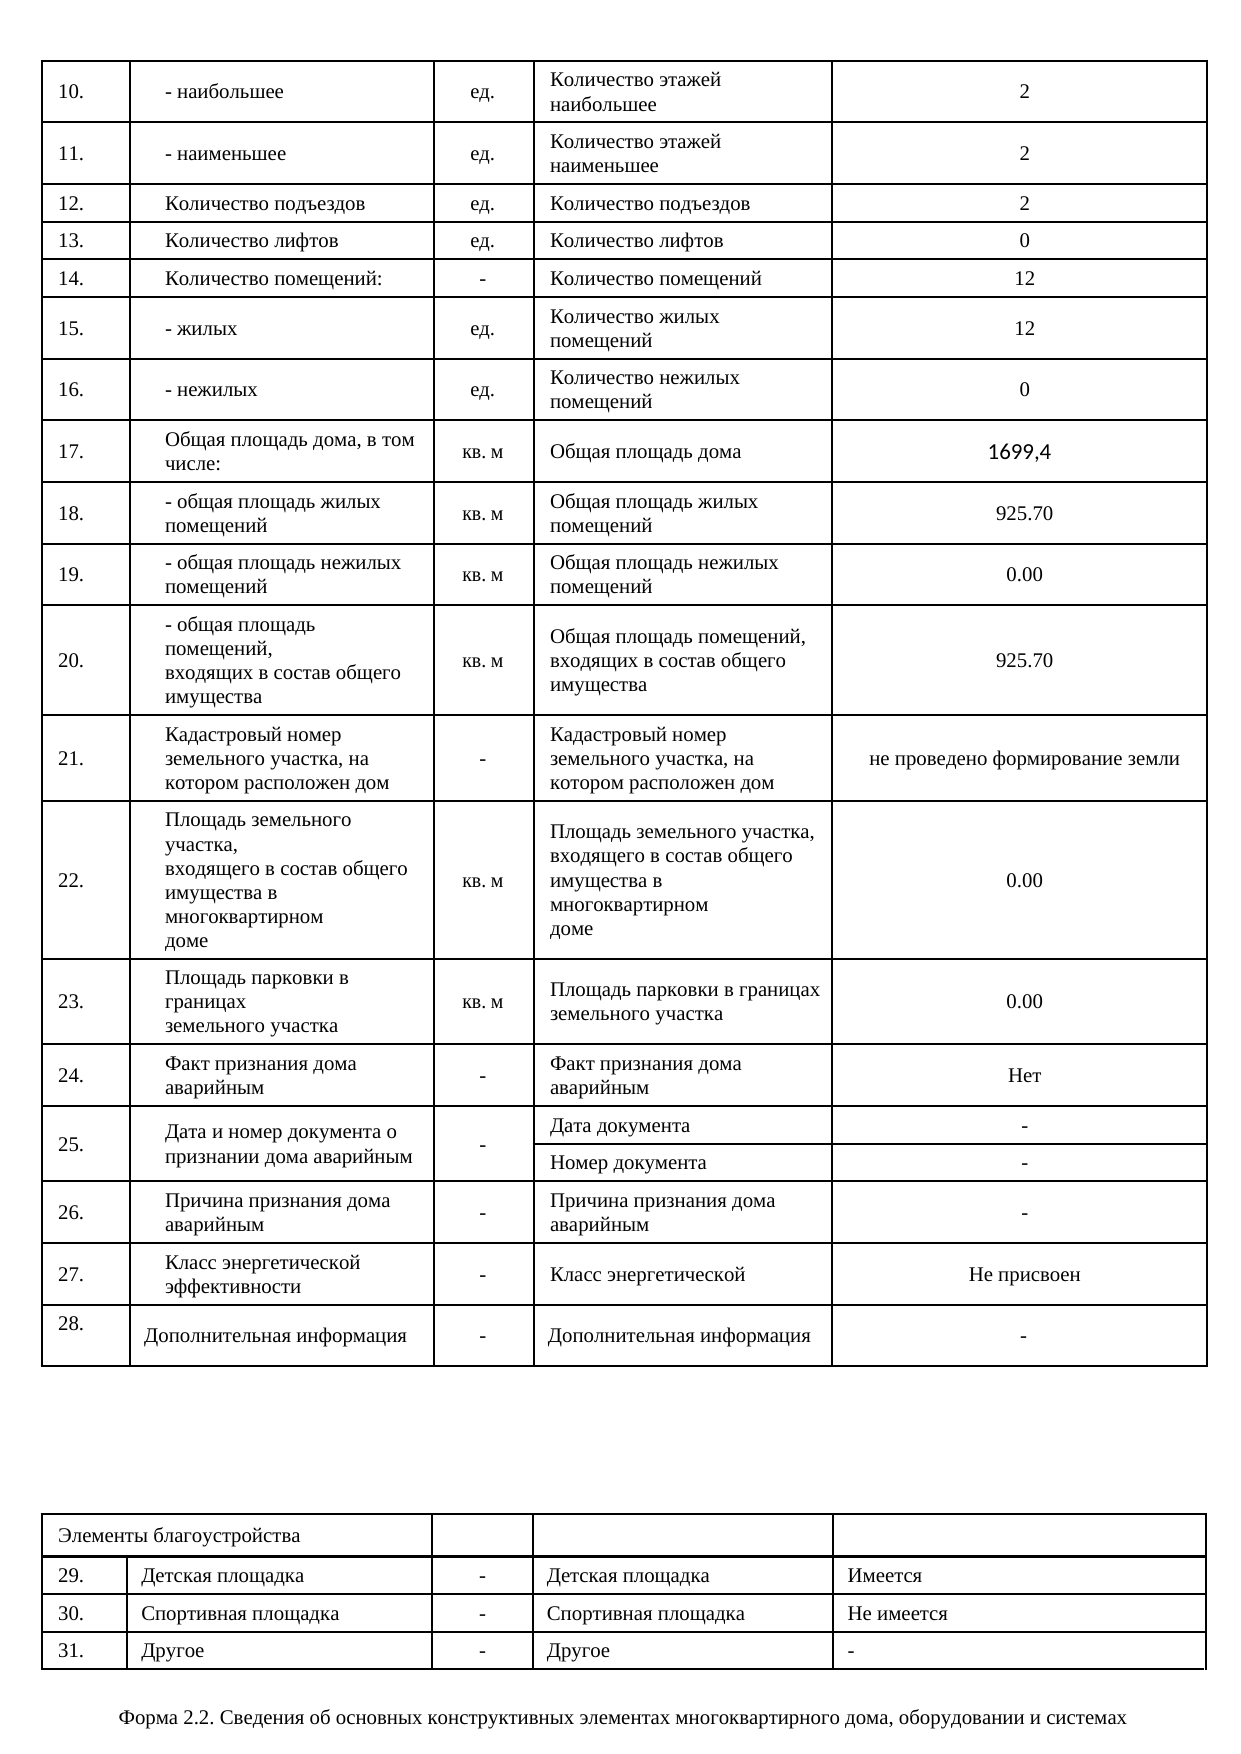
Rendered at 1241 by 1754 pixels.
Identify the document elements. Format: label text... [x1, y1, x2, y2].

table_cell Площадь парковки в границах земельного участка [131, 960, 433, 1043]
table_cell 0 [833, 223, 1206, 258]
table_cell Общая площадь помещений, входящих в состав общего имущества [535, 606, 831, 714]
table_cell - [435, 1107, 533, 1180]
table_cell Количество нежилых помещений [535, 360, 831, 419]
table_cell кв. м [435, 606, 533, 714]
table_cell Причина признания дома аварийным [535, 1182, 831, 1242]
table_cell 2 [833, 62, 1206, 121]
table_cell 0.00 [833, 545, 1206, 604]
table_cell Общая площадь нежилых помещений [535, 545, 831, 604]
table_cell 30. [43, 1595, 126, 1631]
table_cell кв. м [435, 802, 533, 957]
table_cell 925.70 [833, 483, 1206, 542]
table_cell 25. [43, 1107, 129, 1180]
table_header [834, 1515, 1205, 1555]
table_cell - общая площадь помещений, входящих в состав общего имущества [131, 606, 433, 714]
table_header Элементы благоустройства [43, 1515, 431, 1555]
table_cell Площадь парковки в границах земельного участка [535, 960, 831, 1043]
table_cell Количество подъездов [535, 185, 831, 221]
table_cell Не имеется [834, 1595, 1205, 1631]
table_cell - [435, 1045, 533, 1105]
table_cell Другое [128, 1633, 431, 1668]
table_cell Площадь земельного участка, входящего в состав общего имущества в многоквартирном доме [131, 802, 433, 957]
table_cell Кадастровый номер земельного участка, на котором расположен дом [535, 716, 831, 799]
table_cell 18. [43, 483, 129, 542]
table_cell Количество подъездов [131, 185, 433, 221]
table_cell 1699,4 [833, 421, 1206, 481]
table_cell 28. [43, 1306, 129, 1365]
table_cell 14. [43, 260, 129, 296]
table_cell Факт признания дома аварийным [535, 1045, 831, 1105]
table_cell 26. [43, 1182, 129, 1242]
table_cell 24. [43, 1045, 129, 1105]
table_cell кв. м [435, 483, 533, 542]
table_cell 15. [43, 298, 129, 357]
table_cell - общая площадь жилых помещений [131, 483, 433, 542]
table_cell ед. [435, 185, 533, 221]
table_cell Класс энергетической [535, 1244, 831, 1303]
table_cell 2 [833, 123, 1206, 183]
table_cell 12 [833, 260, 1206, 296]
table_cell - [433, 1558, 532, 1593]
table_cell Дополнительная информация [131, 1306, 433, 1365]
table_cell ед. [435, 123, 533, 183]
table_cell Площадь земельного участка, входящего в состав общего имущества в многоквартирном доме [535, 802, 831, 957]
table_cell Кадастровый номер земельного участка, на котором расположен дом [131, 716, 433, 799]
table_cell 16. [43, 360, 129, 419]
table_cell 925.70 [833, 606, 1206, 714]
table_cell ед. [435, 62, 533, 121]
table_cell Нет [833, 1045, 1206, 1105]
table_cell Количество лифтов [131, 223, 433, 258]
table_cell 2 [833, 185, 1206, 221]
table_cell Класс энергетической эффективности [131, 1244, 433, 1303]
table_cell кв. м [435, 545, 533, 604]
table_cell не проведено формирование земли [833, 716, 1206, 799]
table_cell Количество жилых помещений [535, 298, 831, 357]
table_cell 12 [833, 298, 1206, 357]
table_cell Спортивная площадка [128, 1595, 431, 1631]
table_cell - [435, 260, 533, 296]
table_cell Номер документа [535, 1145, 831, 1180]
table_cell Количество этажей наименьшее [535, 123, 831, 183]
table_cell Спортивная площадка [534, 1595, 832, 1631]
table_cell ед. [435, 223, 533, 258]
table_cell кв. м [435, 960, 533, 1043]
table_cell 17. [43, 421, 129, 481]
table_cell 12. [43, 185, 129, 221]
table_cell - [833, 1182, 1206, 1242]
table_cell - [833, 1306, 1206, 1365]
table_cell - [435, 1244, 533, 1303]
table_cell 13. [43, 223, 129, 258]
table_cell Количество помещений [535, 260, 831, 296]
table_cell Имеется [834, 1558, 1205, 1593]
table_cell Причина признания дома аварийным [131, 1182, 433, 1242]
table_cell - [435, 1306, 533, 1365]
table_cell 19. [43, 545, 129, 604]
table_cell 0.00 [833, 802, 1206, 957]
table_cell Общая площадь жилых помещений [535, 483, 831, 542]
table_cell 11. [43, 123, 129, 183]
table_cell - [833, 1107, 1206, 1142]
table_cell Факт признания дома аварийным [131, 1045, 433, 1105]
table_cell Количество лифтов [535, 223, 831, 258]
table_cell - нежилых [131, 360, 433, 419]
table_cell ед. [435, 360, 533, 419]
table_cell 0 [833, 360, 1206, 419]
table_cell ед. [435, 298, 533, 357]
table_header [534, 1515, 832, 1555]
table_cell 23. [43, 960, 129, 1043]
table_cell Другое [534, 1633, 832, 1668]
table_cell Дата и номер документа о признании дома аварийным [131, 1107, 433, 1180]
table_cell 21. [43, 716, 129, 799]
table_cell - наименьшее [131, 123, 433, 183]
table_cell - [435, 1182, 533, 1242]
table_cell - [435, 716, 533, 799]
table_cell - наибольшее [131, 62, 433, 121]
table_cell Не присвоен [833, 1244, 1206, 1303]
table_header [433, 1515, 532, 1555]
table_cell 27. [43, 1244, 129, 1303]
table_cell Дополнительная информация [535, 1306, 831, 1365]
table_cell Детская площадка [128, 1558, 431, 1593]
table_cell Количество этажей наибольшее [535, 62, 831, 121]
table_cell Количество помещений: [131, 260, 433, 296]
table_cell 29. [43, 1558, 126, 1593]
table_cell 10. [43, 62, 129, 121]
table_cell - [834, 1633, 1205, 1668]
table_cell 20. [43, 606, 129, 714]
table_cell Дата документа [535, 1107, 831, 1142]
table_cell Детская площадка [534, 1558, 832, 1593]
table_cell 0.00 [833, 960, 1206, 1043]
table_cell 31. [43, 1633, 126, 1668]
table_cell кв. м [435, 421, 533, 481]
table_cell - [433, 1595, 532, 1631]
table_cell - [833, 1145, 1206, 1180]
table_cell - жилых [131, 298, 433, 357]
table_cell - общая площадь нежилых помещений [131, 545, 433, 604]
table_cell Общая площадь дома [535, 421, 831, 481]
table_cell - [433, 1633, 532, 1668]
table_cell Общая площадь дома, в том числе: [131, 421, 433, 481]
table_cell 22. [43, 802, 129, 957]
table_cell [42, 1670, 1204, 1734]
